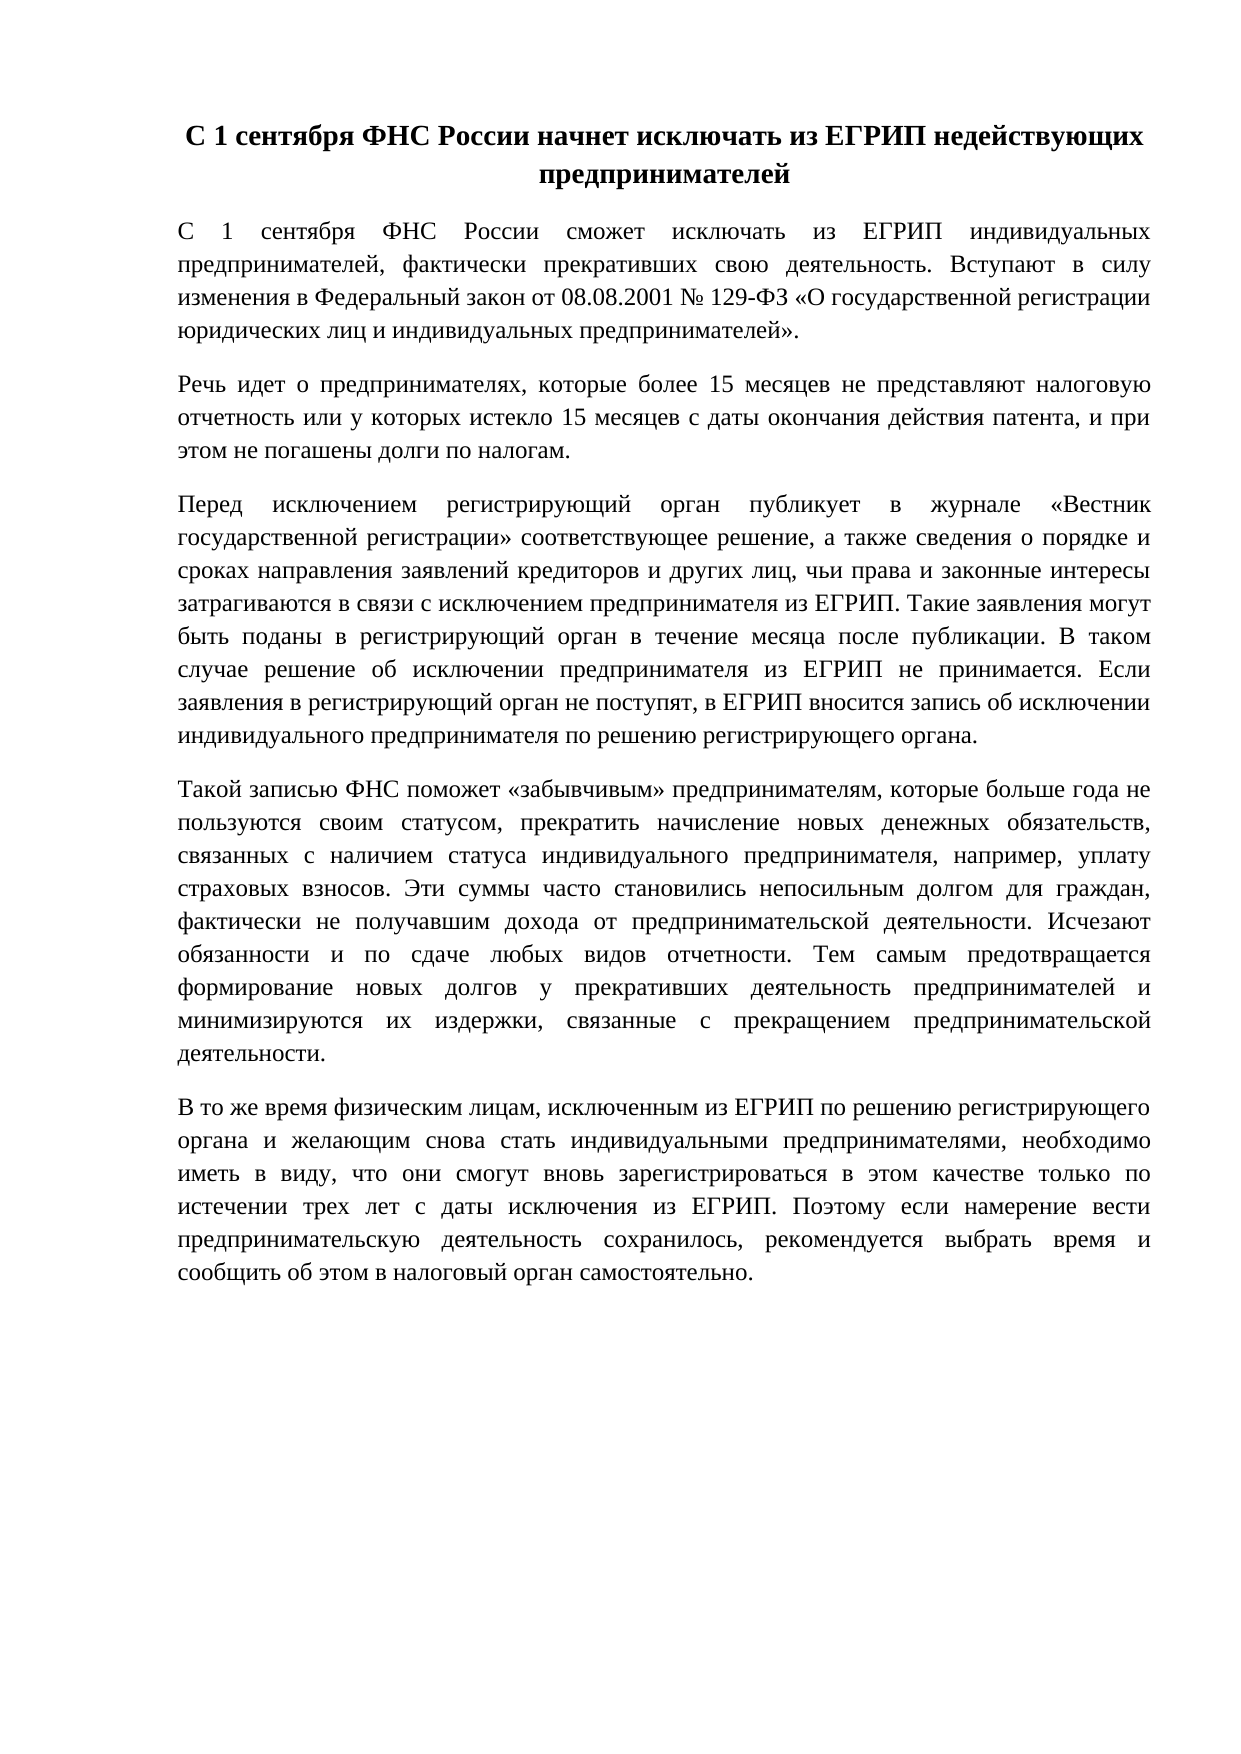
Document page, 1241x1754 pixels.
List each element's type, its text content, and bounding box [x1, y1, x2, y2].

text С 1 сентября ФНС России начнет исключать из ЕГРИП недействующих предпринимателей [177, 118, 1152, 190]
text Такой записью ФНС поможет «забывчивым» предпринимателям, которые больше года не пользуются своим статусом, прекратить начисление новых денежных обязательств, связанных с наличием статуса индивидуального предпринимателя, например, уплату страховых взносов. Эти суммы часто становились непосильным долгом для граждан, фактически не получавшим дохода от предпринимательской деятельности. Исчезают обязанности и по сдаче любых видов отчетности. Тем самым предотвращается формирование новых долгов у прекративших деятельность предпринимателей и минимизируются их издержки, связанные с прекращением предпринимательской деятельности. [177, 774, 1152, 1067]
text В то же время физическим лицам, исключенным из ЕГРИП по решению регистрирующего органа и желающим снова стать индивидуальными предпринимателями, необходимо иметь в виду, что они смогут вновь зарегистрироваться в этом качестве только по истечении трех лет с даты исключения из ЕГРИП. Поэтому если намерение вести предпринимательскую деятельность сохранилось, рекомендуется выбрать время и сообщить об этом в налоговый орган самостоятельно. [177, 1092, 1152, 1286]
text Перед исключением регистрирующий орган публикует в журнале «Вестник государственной регистрации» соответствующее решение, а также сведения о порядке и сроках направления заявлений кредиторов и других лиц, чьи права и законные интересы затрагиваются в связи с исключением предпринимателя из ЕГРИП. Такие заявления могут быть поданы в регистрирующий орган в течение месяца после публикации. В таком случае решение об исключении предпринимателя из ЕГРИП не принимается. Если заявления в регистрирующий орган не поступят, в ЕГРИП вносится запись об исключении индивидуального предпринимателя по решению регистрирующего органа. [177, 489, 1152, 749]
text С 1 сентября ФНС России сможет исключать из ЕГРИП индивидуальных предпринимателей, фактически прекративших свою деятельность. Вступают в силу изменения в Федеральный закон от 08.08.2001 № 129-ФЗ «О государственной регистрации юридических лиц и индивидуальных предпринимателей». [177, 216, 1152, 344]
text Речь идет о предпринимателях, которые более 15 месяцев не представляют налоговую отчетность или у которых истекло 15 месяцев с даты окончания действия патента, и при этом не погашены долги по налогам. [177, 369, 1152, 464]
